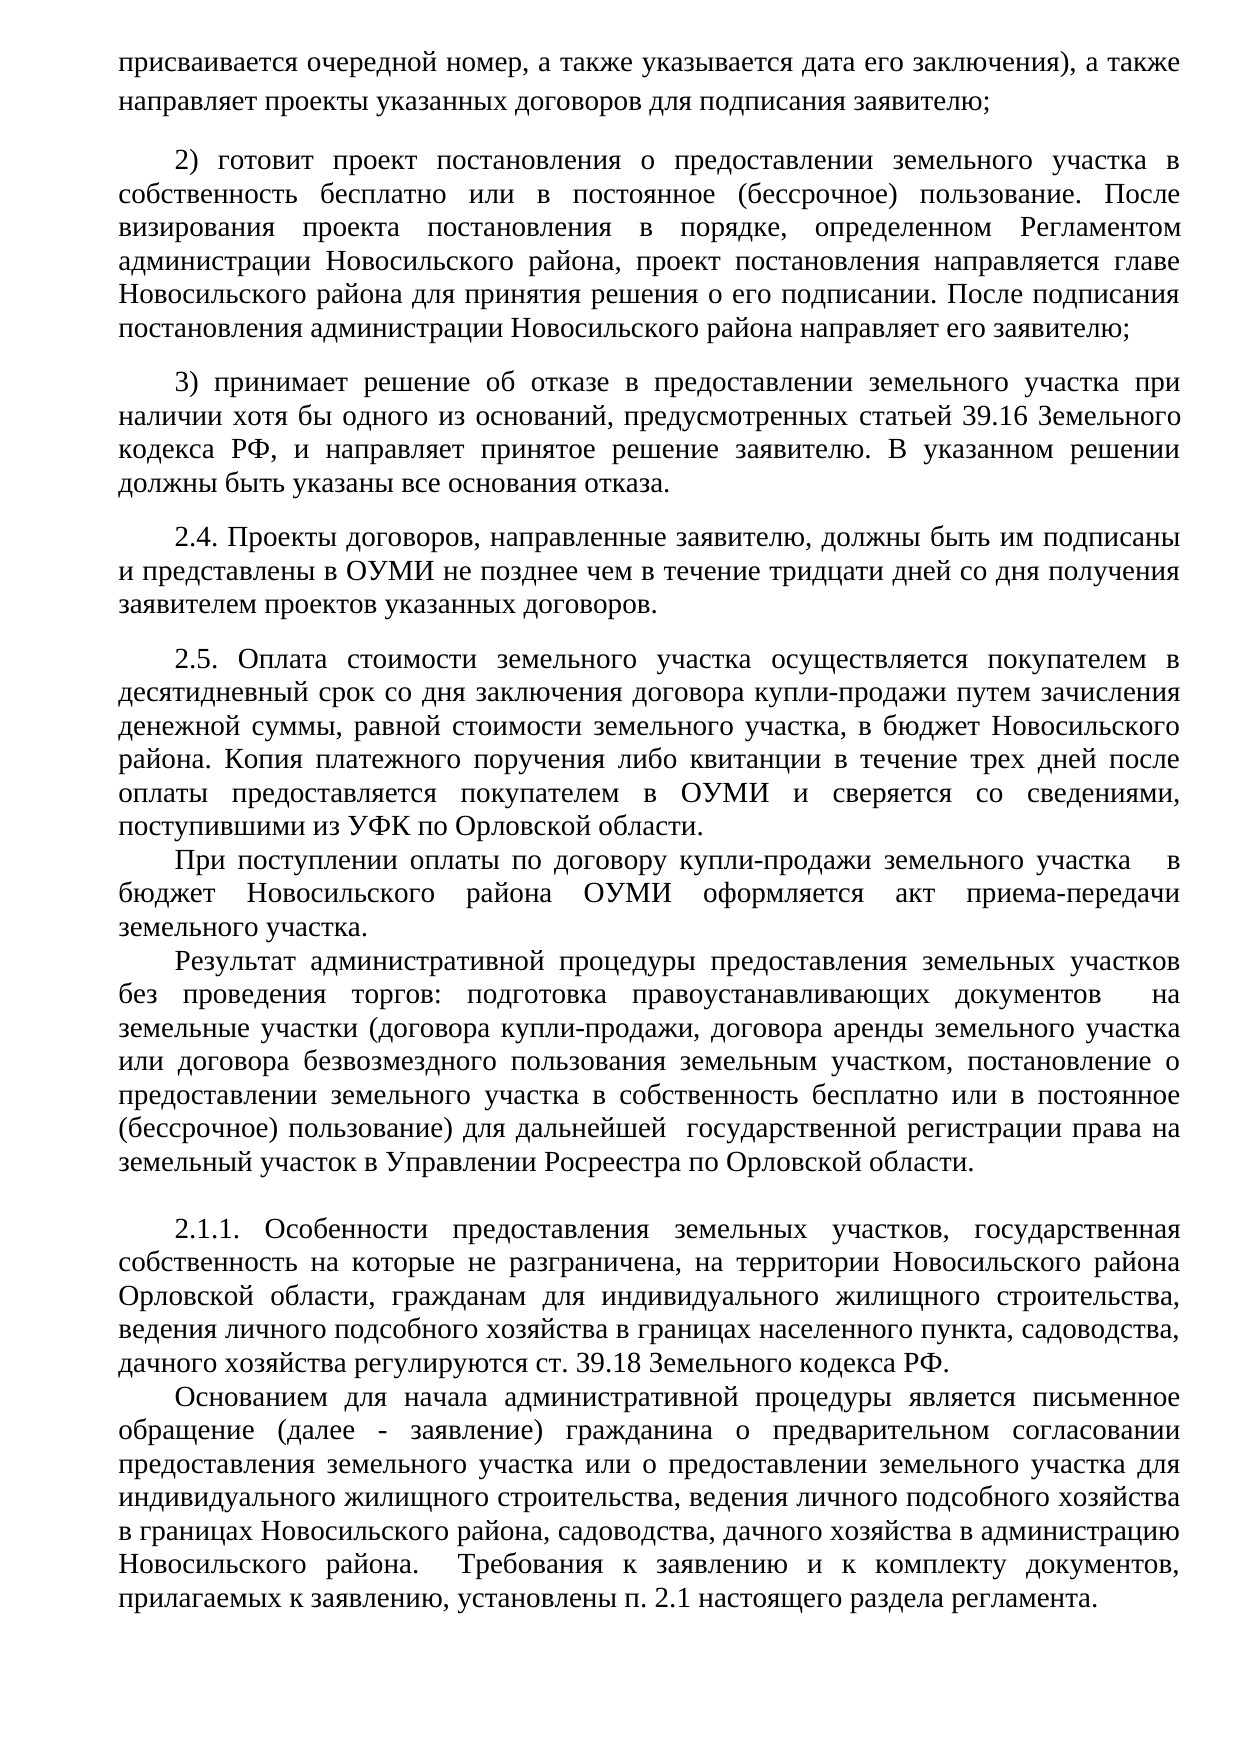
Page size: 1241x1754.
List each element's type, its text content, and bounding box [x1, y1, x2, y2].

text Основанием для начала административной процедуры является письменное обращение (далее - заявление) гражданина о предварительном согласовании предоставления земельного участка или о предоставлении земельного участка для индивидуального жилищного строительства, ведения личного подсобного хозяйства в границах Новосильского района, садоводства, дачного хозяйства в администрацию Новосильского района. Требования к заявлению и к комплекту документов, прилагаемых к заявлению, установлены п. 2.1 настоящего раздела регламента. [118, 1379, 1181, 1613]
text 2.1.1. Особенности предоставления земельных участков, государственная собственность на которые не разграничена, на территории Новосильского района Орловской области, гражданам для индивидуального жилищного строительства, ведения личного подсобного хозяйства в границах населенного пункта, садоводства, дачного хозяйства регулируются ст. 39.18 Земельного кодекса РФ. [118, 1211, 1181, 1379]
text 3) принимает решение об отказе в предоставлении земельного участка при наличии хотя бы одного из оснований, предусмотренных статьей 39.16 Земельного кодекса РФ, и направляет принятое решение заявителю. В указанном решении должны быть указаны все основания отказа. [118, 364, 1181, 498]
text При поступлении оплаты по договору купли-продажи земельного участка в бюджет Новосильского района ОУМИ оформляется акт приема-передачи земельного участка. [118, 842, 1181, 943]
text 2.4. Проекты договоров, направленные заявителю, должны быть им подписаны и представлены в ОУМИ не позднее чем в течение тридцати дней со дня получения заявителем проектов указанных договоров. [118, 519, 1181, 620]
text 2.5. Оплата стоимости земельного участка осуществляется покупателем в десятидневный срок со дня заключения договора купли-продажи путем зачисления денежной суммы, равной стоимости земельного участка, в бюджет Новосильского района. Копия платежного поручения либо квитанции в течение трех дней после оплаты предоставляется покупателем в ОУМИ и сверяется со сведениями, поступившими из УФК по Орловской области. [118, 641, 1181, 842]
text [118, 44, 1181, 116]
text Результат административной процедуры предоставления земельных участков без проведения торгов: подготовка правоустанавливающих документов на земельные участки (договора купли-продажи, договора аренды земельного участка или договора безвозмездного пользования земельным участком, постановление о предоставлении земельного участка в собственность бесплатно или в постоянное (бессрочное) пользование) для дальнейшей государственной регистрации права на земельный участок в Управлении Росреестра по Орловской области. [118, 943, 1181, 1177]
text 2) готовит проект постановления о предоставлении земельного участка в собственность бесплатно или в постоянное (бессрочное) пользование. После визирования проекта постановления в порядке, определенном Регламентом администрации Новосильского района, проект постановления направляется главе Новосильского района для принятия решения о его подписании. После подписания постановления администрации Новосильского района направляет его заявителю; [118, 142, 1181, 343]
